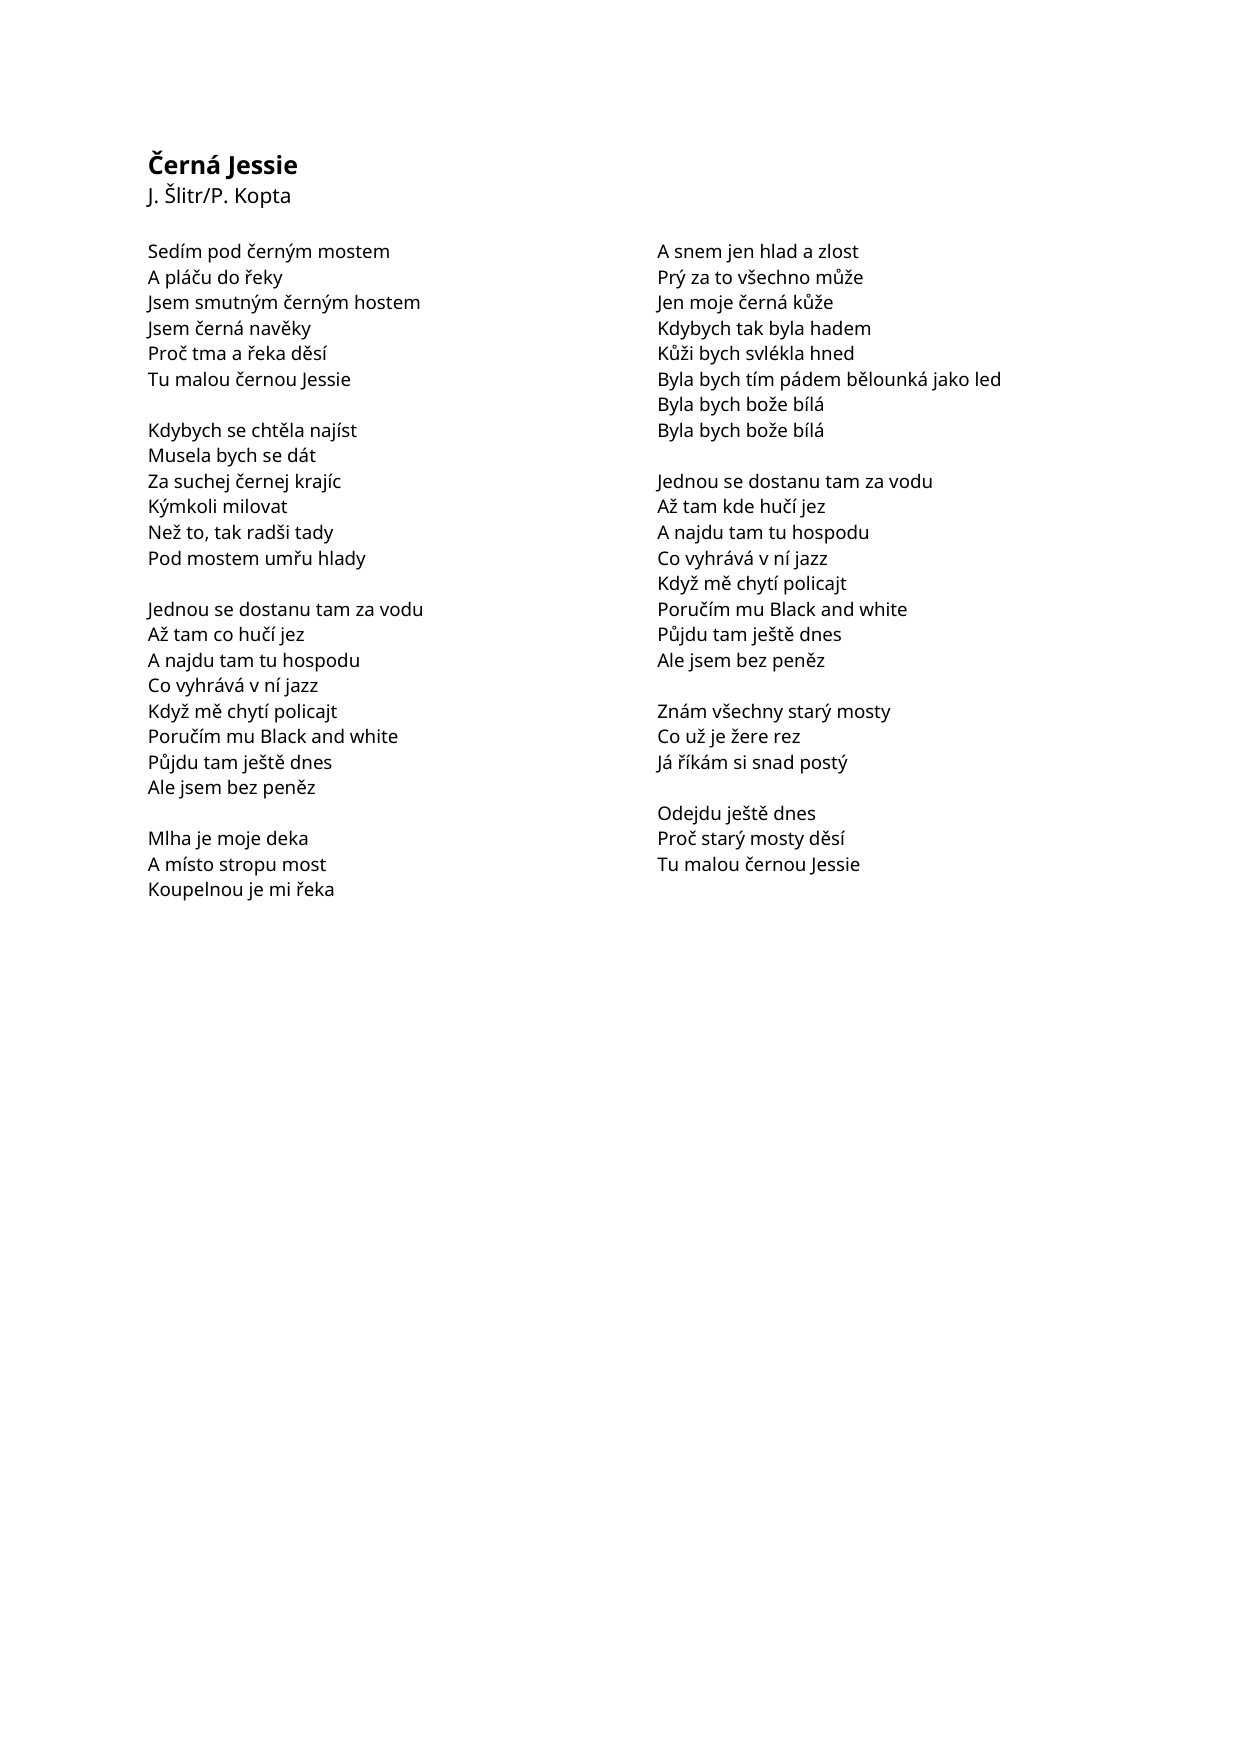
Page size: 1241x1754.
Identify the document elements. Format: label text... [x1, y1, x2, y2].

text Musela bych se dát [148, 443, 583, 468]
text Jsem černá navěky [148, 315, 583, 341]
text Když mě chytí policajt [657, 570, 1093, 596]
text Co už je žere rez [657, 723, 1093, 749]
text Kůži bych svlékla hned [657, 341, 1093, 366]
text Za suchej černej krajíc [148, 468, 583, 494]
text Kdybych se chtěla najíst [148, 417, 583, 443]
text Znám všechny starý mosty [657, 698, 1093, 723]
text Kdybych tak byla hadem [657, 315, 1093, 341]
subtitle Černá Jessie [148, 148, 1093, 182]
text Kýmkoli milovat [148, 494, 583, 519]
text Když mě chytí policajt [148, 698, 583, 723]
text Co vyhrává v ní jazz [148, 672, 583, 698]
text Ale jsem bez peněz [148, 774, 583, 800]
text Co vyhrává v ní jazz [657, 545, 1093, 570]
text A místo stropu most [148, 851, 583, 877]
text Proč starý mosty děsí [657, 826, 1093, 851]
text Koupelnou je mi řeka [148, 877, 583, 902]
text A pláču do řeky [148, 264, 583, 289]
text J. Šlitr/P. Kopta [148, 182, 1093, 210]
text Prý za to všechno může [657, 264, 1093, 289]
text Půjdu tam ještě dnes [148, 749, 583, 774]
text Byla bych tím pádem bělounká jako led [657, 366, 1144, 392]
text Byla bych bože bílá [657, 392, 1093, 417]
text Já říkám si snad postý [657, 749, 1093, 774]
text Mlha je moje deka [148, 826, 583, 851]
text Proč tma a řeka děsí [148, 341, 583, 366]
text Jednou se dostanu tam za vodu [148, 596, 583, 621]
text Byla bych bože bílá [657, 417, 1093, 443]
text A najdu tam tu hospodu [148, 647, 583, 672]
text A najdu tam tu hospodu [657, 519, 1093, 545]
text Jsem smutným černým hostem [148, 289, 583, 315]
text Až tam kde hučí jez [657, 494, 1093, 519]
text Až tam co hučí jez [148, 621, 583, 647]
text Ale jsem bez peněz [657, 647, 1093, 672]
text Jen moje černá kůže [657, 289, 1093, 315]
text Odejdu ještě dnes [657, 800, 1093, 826]
text Sedím pod černým mostem [148, 238, 583, 264]
text Poručím mu Black and white [657, 596, 1093, 621]
text Tu malou černou Jessie [657, 851, 1093, 877]
text Poručím mu Black and white [148, 723, 583, 749]
text Pod mostem umřu hlady [148, 545, 583, 570]
text Tu malou černou Jessie [148, 366, 583, 392]
text Půjdu tam ještě dnes [657, 621, 1093, 647]
text Jednou se dostanu tam za vodu [657, 468, 1093, 494]
text A snem jen hlad a zlost [657, 238, 1093, 264]
text Než to, tak radši tady [148, 519, 583, 545]
